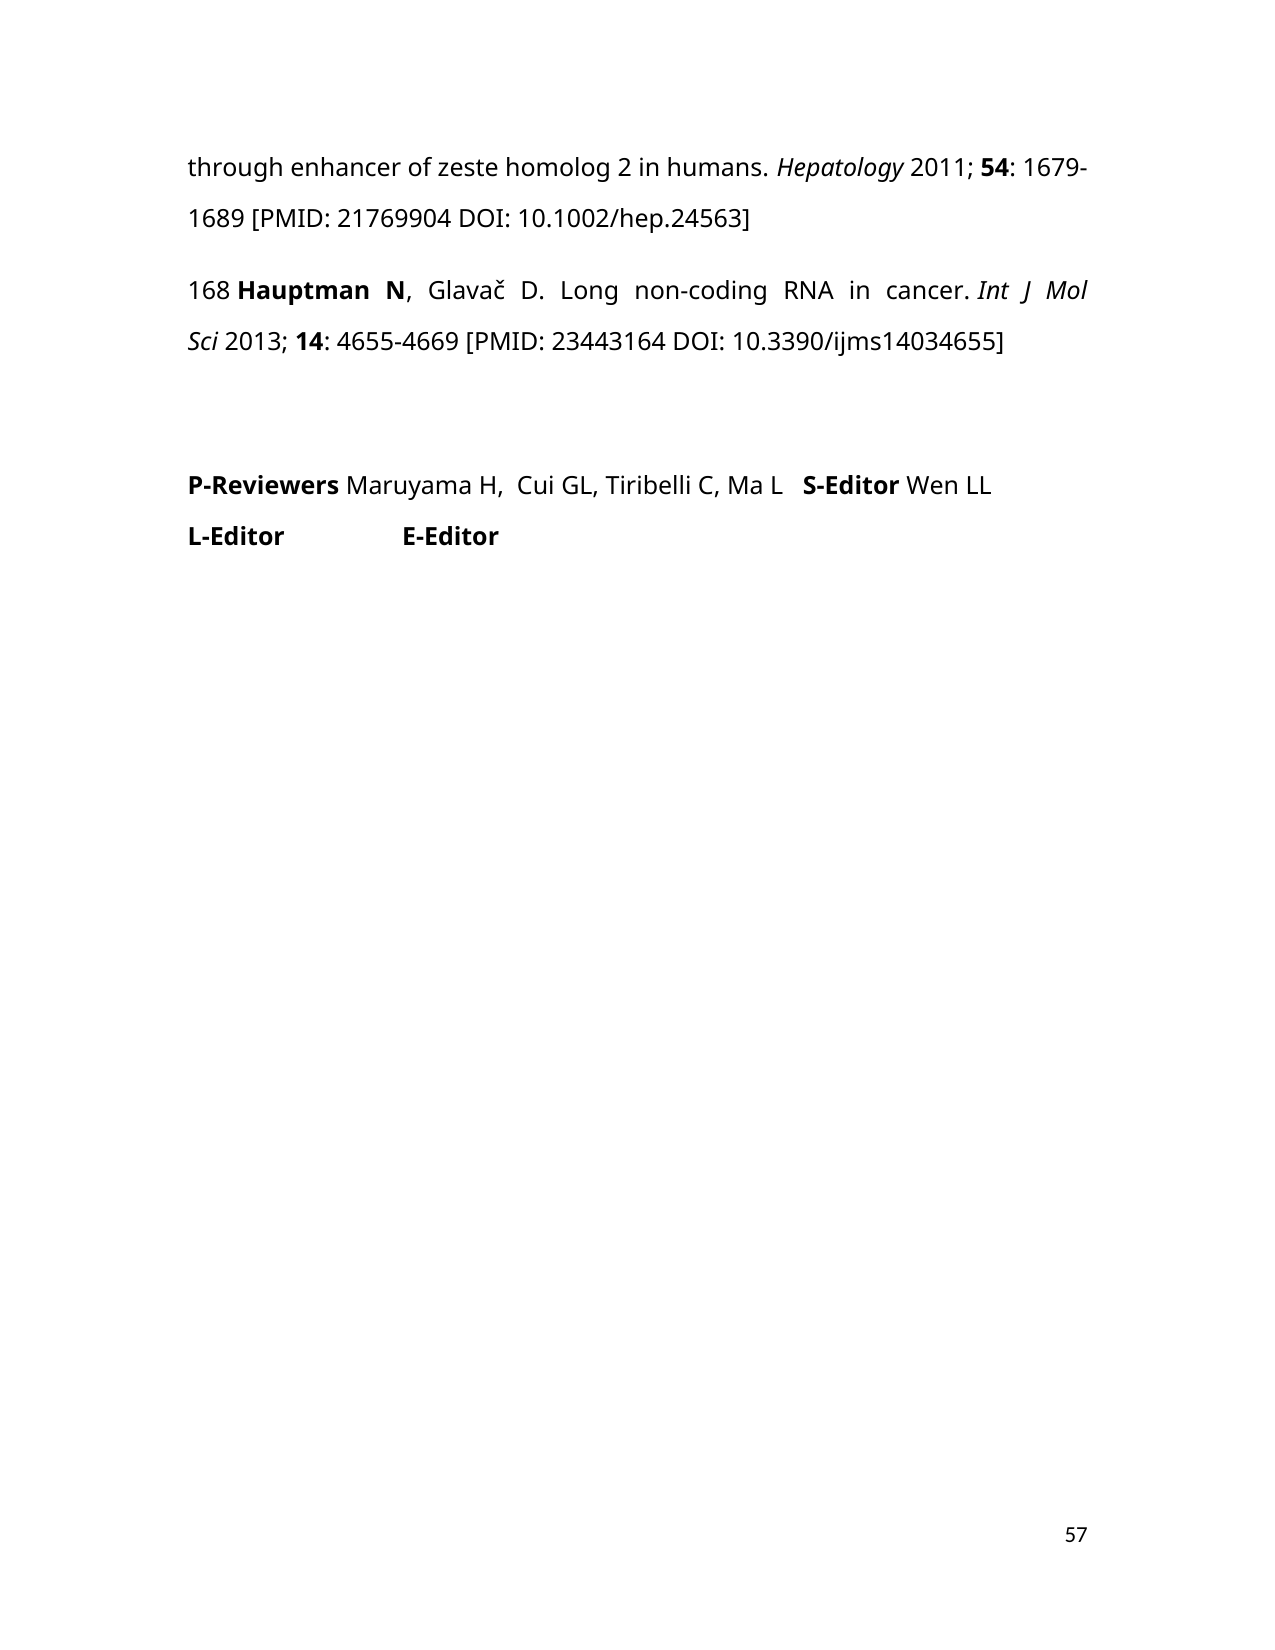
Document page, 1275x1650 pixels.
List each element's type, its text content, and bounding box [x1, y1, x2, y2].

text P-Reviewers Maruyama H, Cui GL, Tiribelli C, Ma L S-Editor Wen LL L-Editor E-Editor [187, 468, 1087, 553]
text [187, 150, 1087, 235]
text 168 Hauptman N, Glavač D. Long non-coding RNA in cancer. Int J Mol Sci 2013; 14: 4655-4669 [PMID: 23443164 DOI: 10.3390/ijms14034655] [187, 273, 1087, 358]
